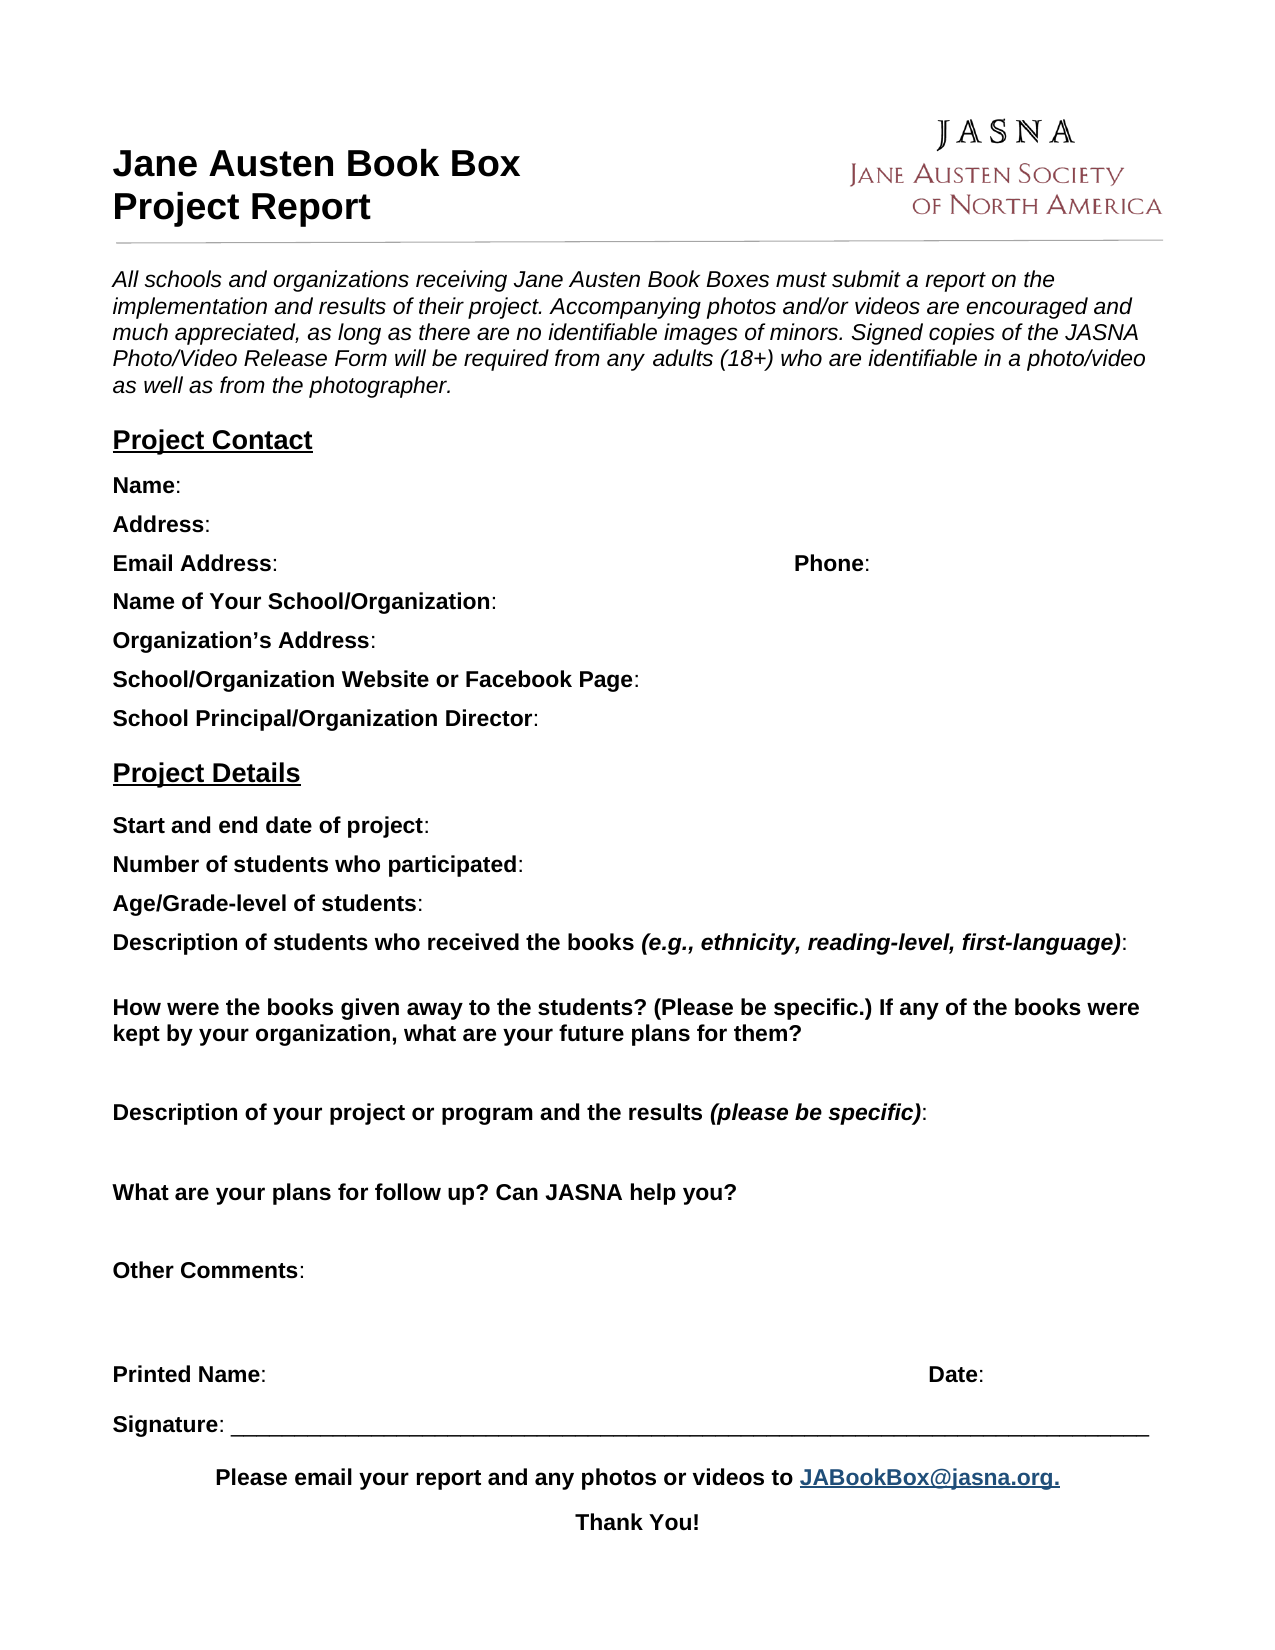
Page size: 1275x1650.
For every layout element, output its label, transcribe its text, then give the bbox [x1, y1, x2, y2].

list Number of students who participated: [112, 851, 1147, 877]
text Printed Name: Date: [112, 1361, 1162, 1387]
picture [837, 112, 1176, 229]
text Description of students who received the books (e.g., ethnicity, reading-level, first-language): [112, 929, 1162, 955]
text Other Comments: [112, 1257, 1162, 1284]
text All schools and organizations receiving Jane Austen Book Boxes must submit a report on the implementation and results of their project. Accompanying photos and/or videos are encouraged and much appreciated, as long as there are no identifiable images of minors. Signed copies of the JASNA Photo/Video Release Form will be required from any adults (18+) who are identifiable in a photo/video as well as from the photographer. [112, 266, 1172, 398]
text Please email your report and any photos or videos to JABookBox@jasna.org. [112, 1463, 1162, 1490]
list Project Details Start and end date of project: [112, 757, 1147, 838]
text How were the books given away to the students? (Please be specific.) If any of the books were kept by your organization, what are your future plans for them? [112, 994, 1162, 1047]
text Address: [112, 511, 1162, 537]
text Thank You! [112, 1509, 1162, 1535]
text Name of Your School/Organization: [112, 588, 1162, 615]
text Signature: ________________________________________________________________________ [112, 1411, 1162, 1437]
text School/Organization Website or Facebook Page: [112, 666, 1162, 692]
text Jane Austen Book Box Project Report [112, 141, 837, 227]
text Organization’s Address: [112, 627, 1162, 653]
text Project Contact [112, 424, 1162, 455]
text Description of your project or program and the results (please be specific): [112, 1099, 1162, 1126]
text What are your plans for follow up? Can JASNA help you? [112, 1178, 1162, 1205]
text Email Address: Phone: [112, 549, 1162, 576]
text School Principal/Organization Director: [112, 705, 1162, 731]
text Age/Grade-level of students: [112, 890, 1162, 916]
text Name: [112, 472, 1162, 498]
